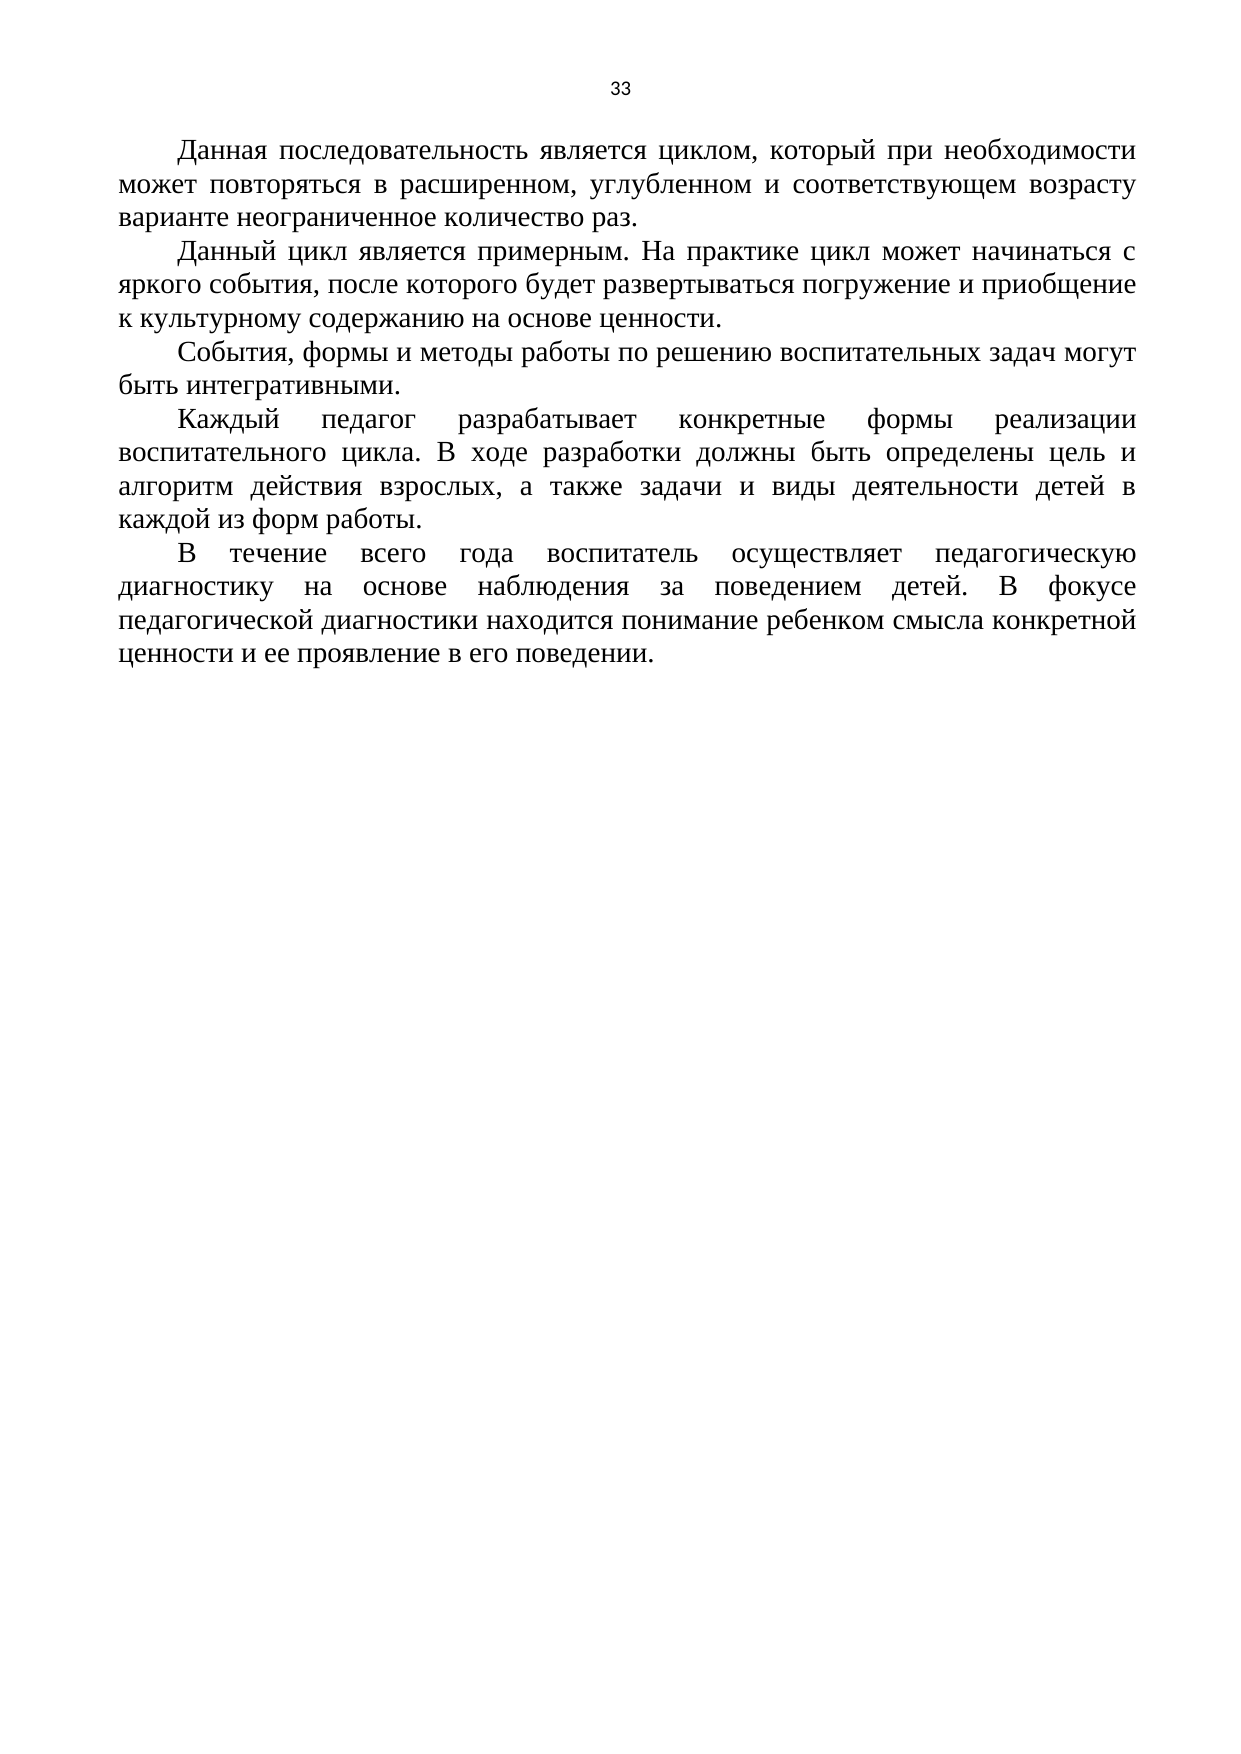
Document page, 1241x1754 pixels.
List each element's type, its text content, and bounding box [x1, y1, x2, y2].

text В течение всего года воспитатель осуществляет педагогическую диагностику на основе наблюдения за поведением детей. В фокусе педагогической диагностики находится понимание ребенком смысла конкретной ценности и ее проявление в его поведении. [118, 535, 1137, 669]
text Каждый педагог разрабатывает конкретные формы реализации воспитательного цикла. В ходе разработки должны быть определены цель и алгоритм действия взрослых, а также задачи и виды деятельности детей в каждой из форм работы. [118, 401, 1137, 535]
text Данный цикл является примерным. На практике цикл может начинаться с яркого события, после которого будет развертываться погружение и приобщение к культурному содержанию на основе ценности. [118, 233, 1137, 334]
text Данная последовательность является циклом, который при необходимости может повторяться в расширенном, углубленном и соответствующем возрасту варианте неограниченное количество раз. [118, 132, 1137, 233]
text События, формы и методы работы по решению воспитательных задач могут быть интегративными. [118, 334, 1137, 401]
